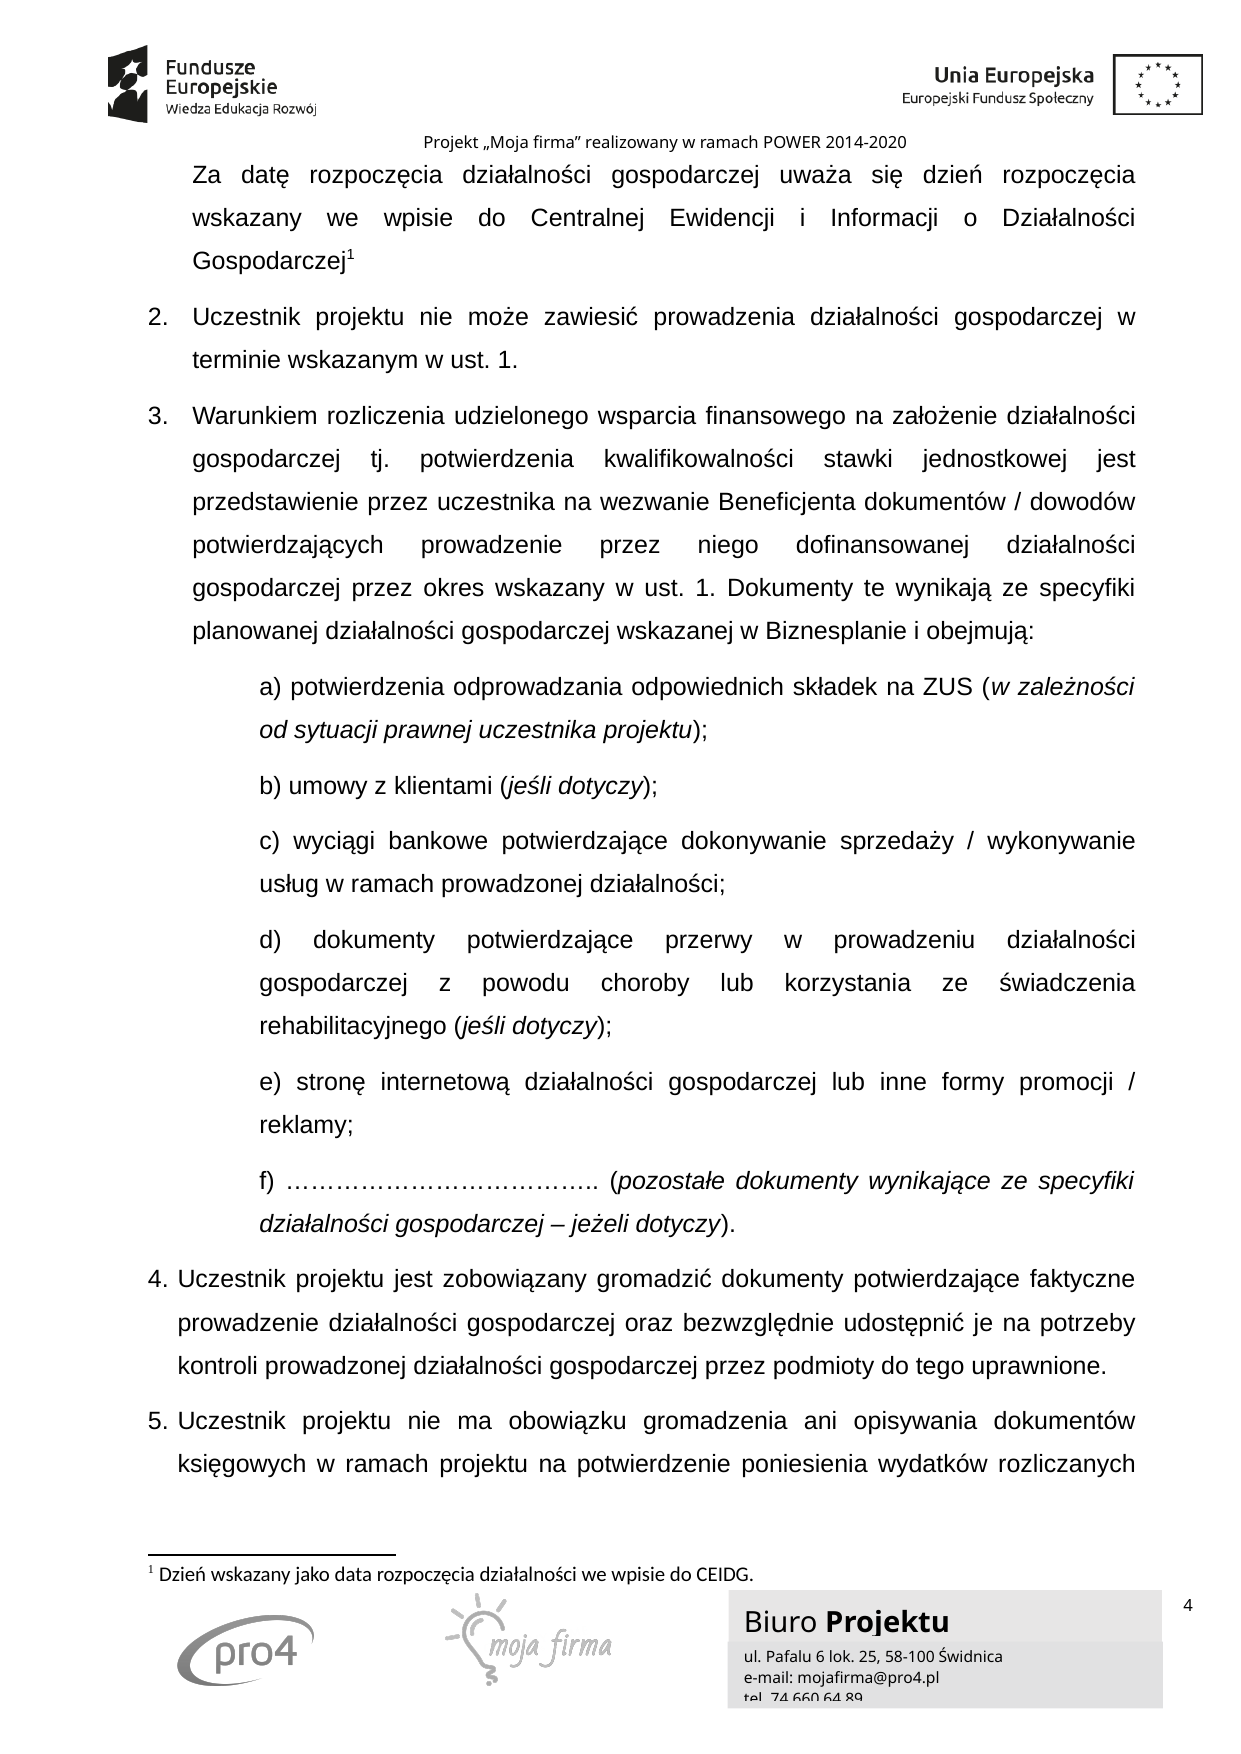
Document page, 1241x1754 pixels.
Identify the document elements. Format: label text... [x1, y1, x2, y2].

text e) stronę internetową działalności gospodarczej lub inne formy promocji / reklamy; [259, 1067, 1137, 1139]
text a) potwierdzenia odprowadzania odpowiednich składek na ZUS (w zależności od sytuacji prawnej uczestnika projektu); [259, 672, 1137, 744]
list Uczestnik projektu jest zobowiązany gromadzić dokumenty potwierdzające faktyczne prowadzenie działalności gospodarczej oraz bezwzględnie udostępnić je na potrzeby kontroli prowadzonej działalności gospodarczej przez podmioty do tego uprawnione. [148, 1264, 1137, 1379]
picture [175, 1615, 316, 1686]
list Warunkiem rozliczenia udzielonego wsparcia finansowego na założenie działalności gospodarczej tj. potwierdzenia kwalifikowalności stawki jednostkowej jest przedstawienie przez uczestnika na wezwanie Beneficjenta dokumentów / dowodów potwierdzających prowadzenie przez niego dofinansowanej działalności gospodarczej przez okres wskazany w ust. 1. Dokumenty te wynikają ze specyfiki planowanej działalności gospodarczej wskazanej w Biznesplanie i obejmują: [148, 401, 1137, 645]
list Uczestnik projektu nie może zawiesić prowadzenia działalności gospodarczej w terminie wskazanym w ust. 1. [148, 302, 1137, 374]
text c) wyciągi bankowe potwierdzające dokonywanie sprzedaży / wykonywanie usług w ramach prowadzonej działalności; [259, 826, 1137, 898]
text f) ……………………………….. (pozostałe dokumenty wynikające ze specyfiki działalności gospodarczej – jeżeli dotyczy). [259, 1166, 1137, 1237]
picture [445, 1593, 612, 1686]
picture [108, 45, 316, 123]
text b) umowy z klientami (jeśli dotyczy); [259, 771, 1137, 799]
text d) dokumenty potwierdzające przerwy w prowadzeniu działalności gospodarczej z powodu choroby lub korzystania ze świadczenia rehabilitacyjnego (jeśli dotyczy); [259, 925, 1137, 1040]
text Za datę rozpoczęcia działalności gospodarczej uważa się dzień rozpoczęcia wskazany we wpisie do Centralnej Ewidencji i Informacji o Działalności Gospodarczej [192, 160, 1137, 275]
picture [903, 54, 1203, 115]
